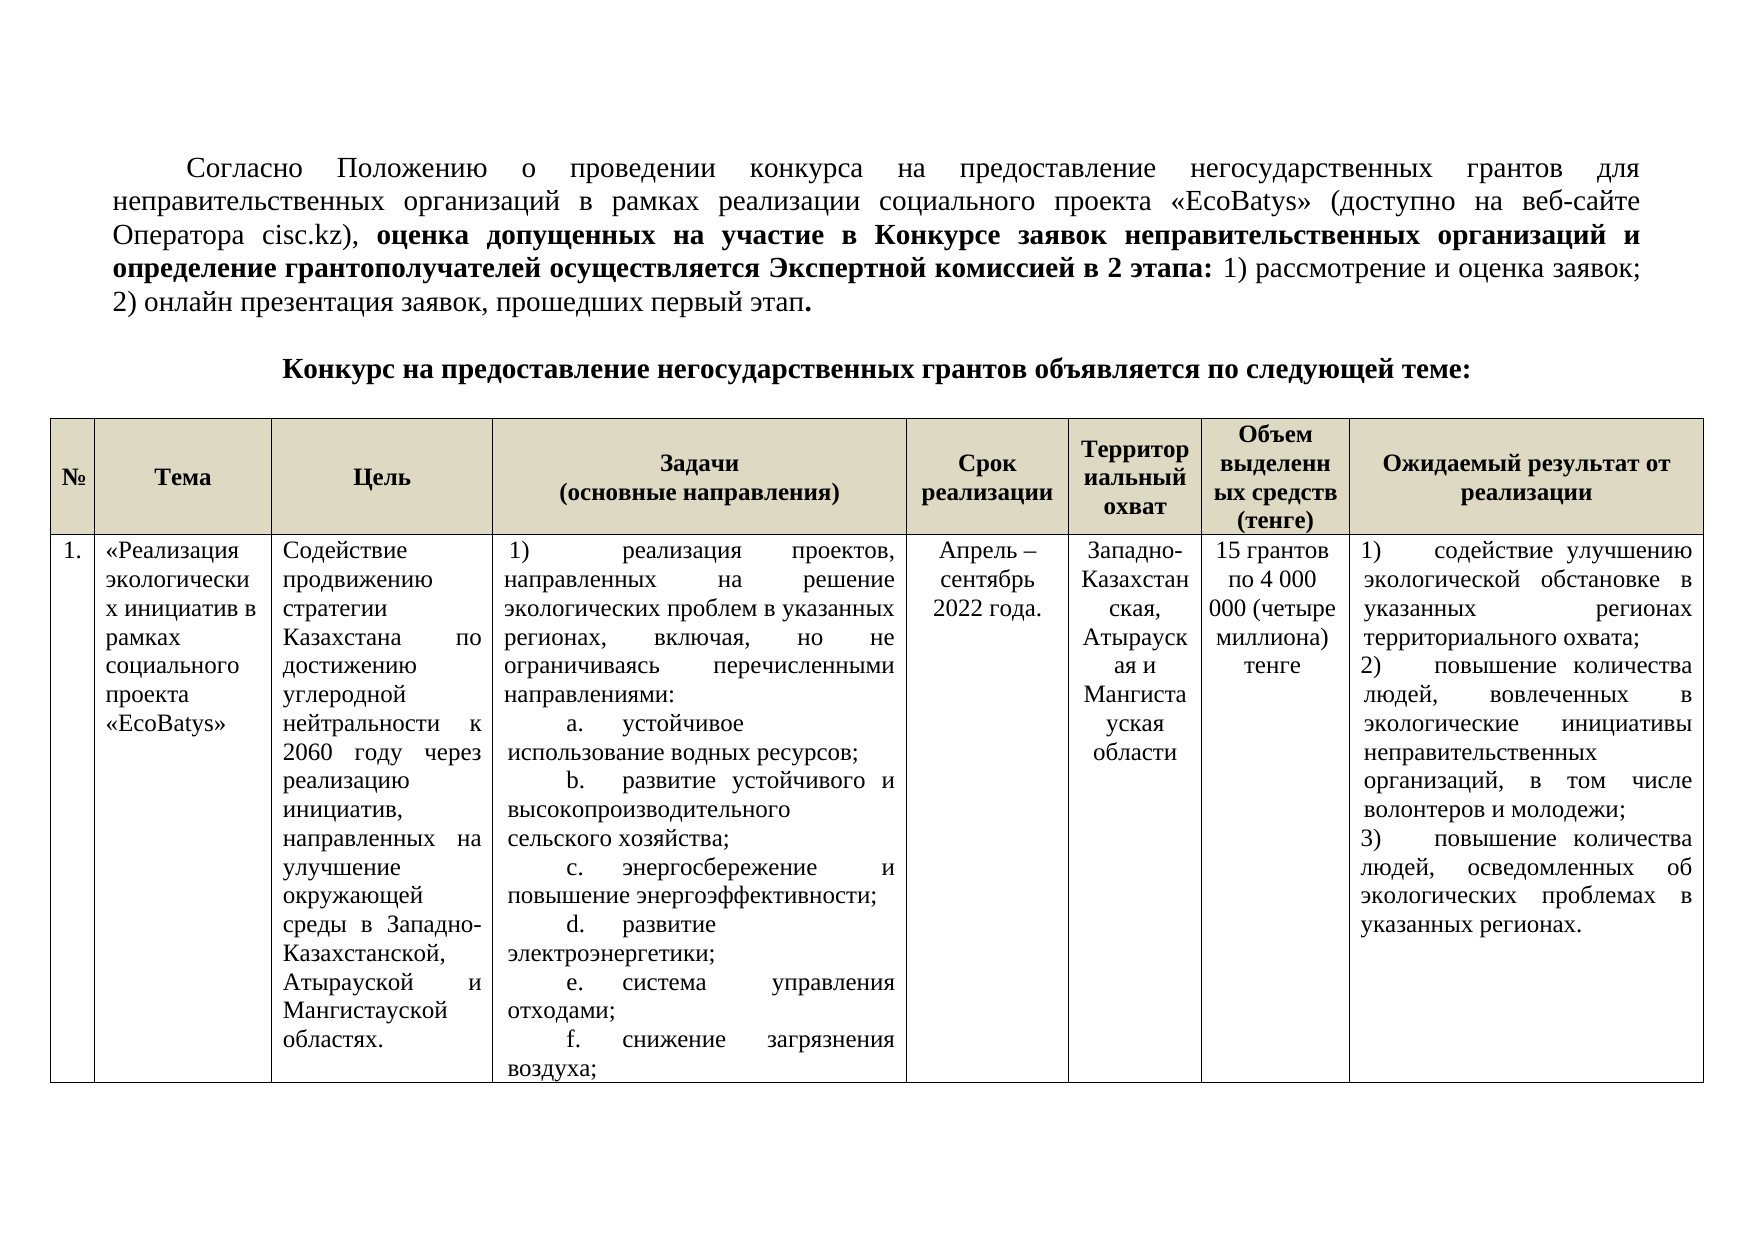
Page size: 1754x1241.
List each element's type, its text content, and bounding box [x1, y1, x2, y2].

table_header Срок реализации [907, 419, 1068, 534]
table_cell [1069, 535, 1201, 1082]
text Согласно Положению о проведении конкурса на предоставление негосударственных грантов для неправительственных организаций в рамках реализации социального проекта «EcoBatys» (доступно на веб-сайте Оператора cisc.kz), оценка допущенных на участие в Конкурсе заявок неправительственных организаций и определение грантополучателей осуществляется Экспертной комиссией в 2 этапа: 1) рассмотрение и оценка заявок; 2) онлайн презентация заявок, прошедших первый этап. [112, 150, 1641, 318]
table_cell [95, 535, 271, 1082]
table_header Территориальный охват [1069, 419, 1201, 534]
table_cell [1202, 535, 1349, 1082]
text Конкурс на предоставление негосударственных грантов объявляется по следующей теме: [112, 351, 1641, 385]
table_header Задачи (основные направления) [493, 419, 906, 534]
table_header № [51, 419, 94, 534]
table_header Тема [95, 419, 271, 534]
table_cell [272, 535, 492, 1082]
table_cell Апрель – сентябрь 2022 года. [907, 535, 1068, 1082]
table_header Цель [272, 419, 492, 534]
table_header Ожидаемый результат от реализации [1350, 419, 1703, 534]
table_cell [1350, 535, 1703, 1082]
table_header Объем выделенных средств (тенге) [1202, 419, 1349, 534]
table_cell 1. [51, 535, 94, 1082]
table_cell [493, 535, 906, 1082]
